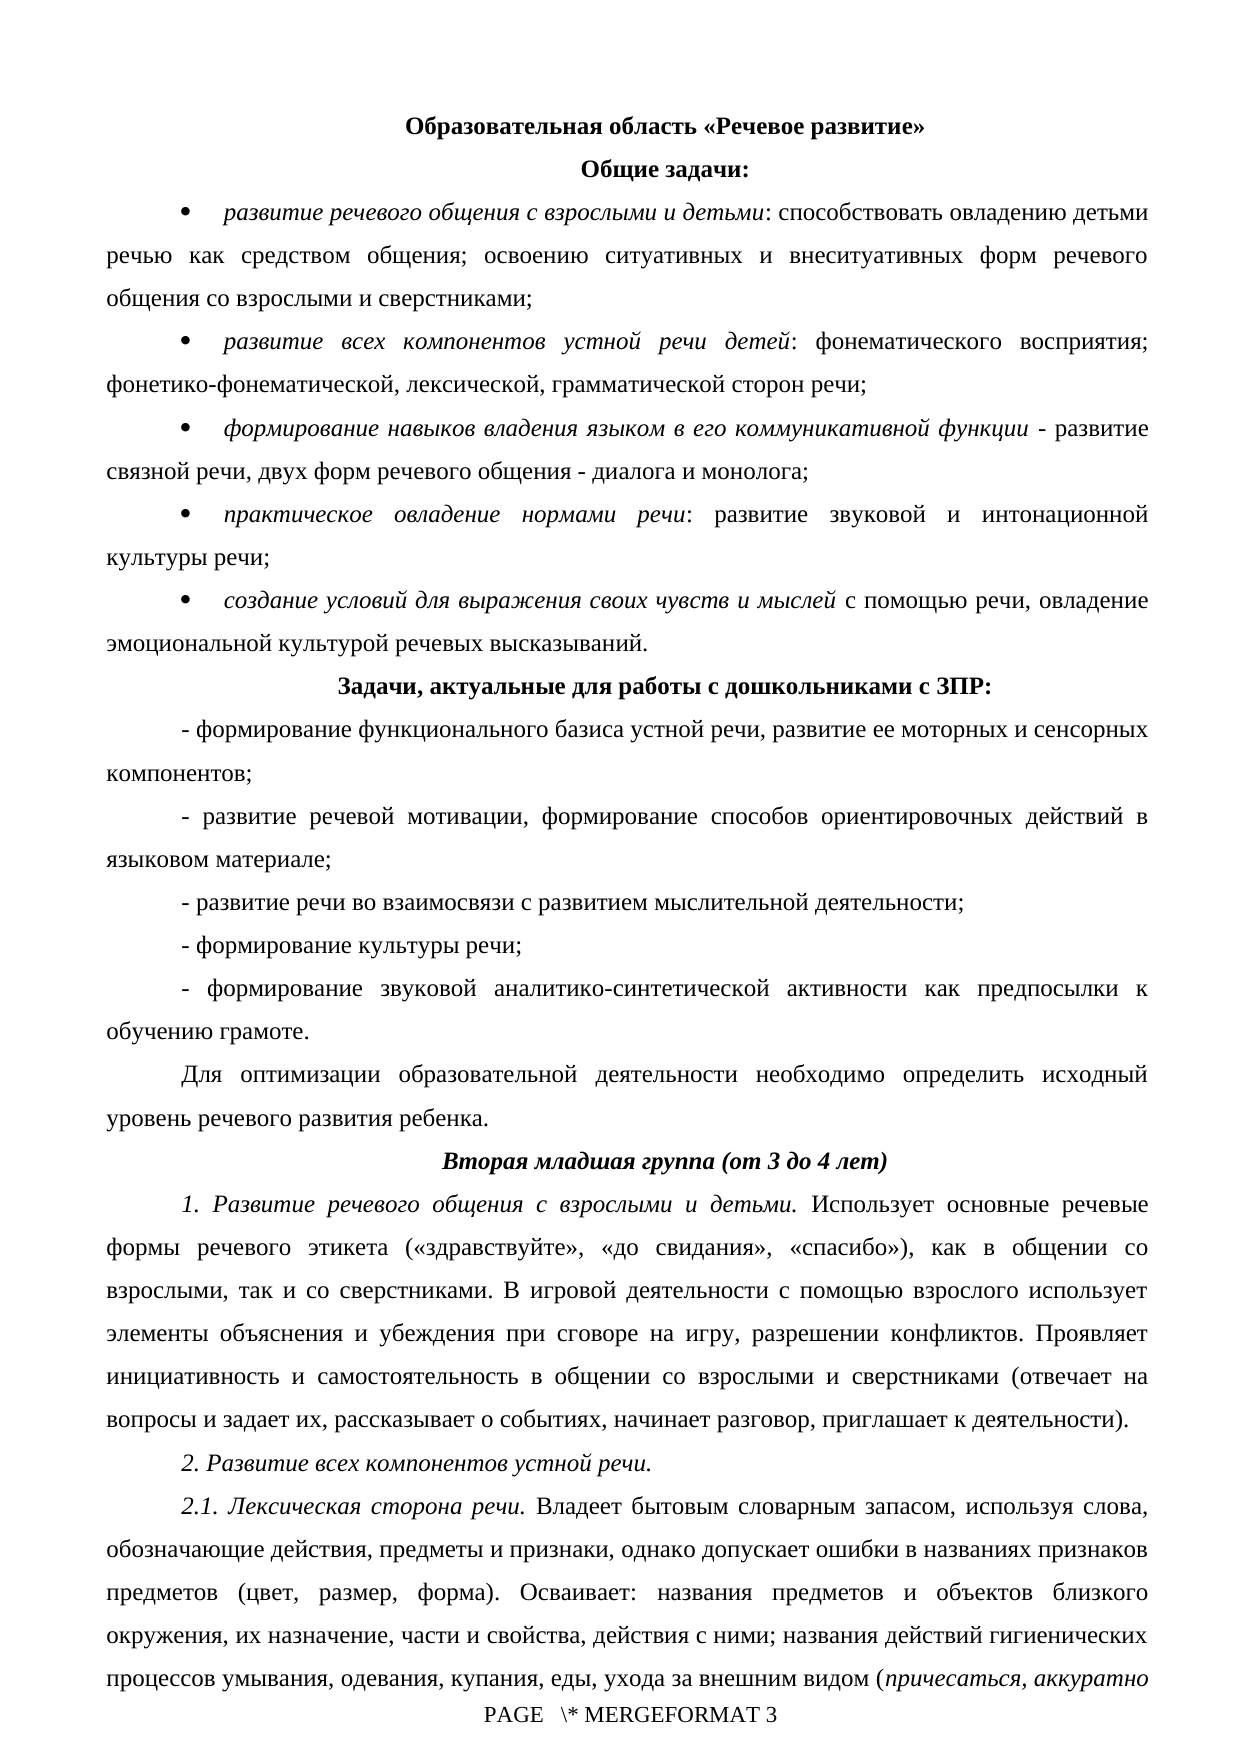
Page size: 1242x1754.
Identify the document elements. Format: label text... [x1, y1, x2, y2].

text Вторая младшая группа (от 3 до 4 лет) [106, 1146, 1149, 1174]
text Для оптимизации образовательной деятельности необходимо определить исходный уровень речевого развития ребенка. [106, 1059, 1149, 1131]
text - формирование звуковой аналитико-синтетической активности как предпосылки к обучению грамоте. [106, 973, 1149, 1045]
list формирование навыков владения языком в его коммуникативной функции - развитие связной речи, двух форм речевого общения - диалога и монолога; [106, 413, 1149, 484]
list развитие всех компонентов устной речи детей: фонематического восприятия; фонетико-фонематической, лексической, грамматической сторон речи; [106, 326, 1149, 398]
list создание условий для выражения своих чувств и мыслей с помощью речи, овладение эмоциональной культурой речевых высказываний. [106, 585, 1149, 657]
text - формирование функционального базиса устной речи, развитие ее моторных и сенсорных компонентов; [106, 714, 1149, 786]
list практическое овладение нормами речи: развитие звуковой и интонационной культуры речи; [106, 499, 1149, 571]
list развитие речевого общения с взрослыми и детьми: способствовать овладению детьми речью как средством общения; освоению ситуативных и внеситуативных форм речевого общения со взрослыми и сверстниками; [106, 197, 1149, 312]
subtitle Образовательная область «Речевое развитие» [106, 111, 1149, 139]
text 1. Развитие речевого общения с взрослыми и детьми. Использует основные речевые формы речевого этикета («здравствуйте», «до свидания», «спасибо»), как в общении со взрослыми, так и со сверстниками. В игровой деятельности с помощью взрослого использует элементы объяснения и убеждения при сговоре на игру, разрешении конфликтов. Проявляет инициативность и самостоятельность в общении со взрослыми и сверстниками (отвечает на вопросы и задает их, рассказывает о событиях, начинает разговор, приглашает к деятельности). [106, 1189, 1149, 1433]
text - развитие речевой мотивации, формирование способов ориентировочных действий в языковом материале; [106, 801, 1149, 873]
text Общие задачи: [106, 154, 1149, 183]
text - формирование культуры речи; [106, 930, 1149, 959]
text 2. Развитие всех компонентов устной речи. [106, 1448, 1149, 1476]
text Задачи, актуальные для работы с дошкольниками с ЗПР: [106, 671, 1149, 700]
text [106, 1491, 1149, 1692]
text - развитие речи во взаимосвязи с развитием мыслительной деятельности; [106, 887, 1149, 916]
